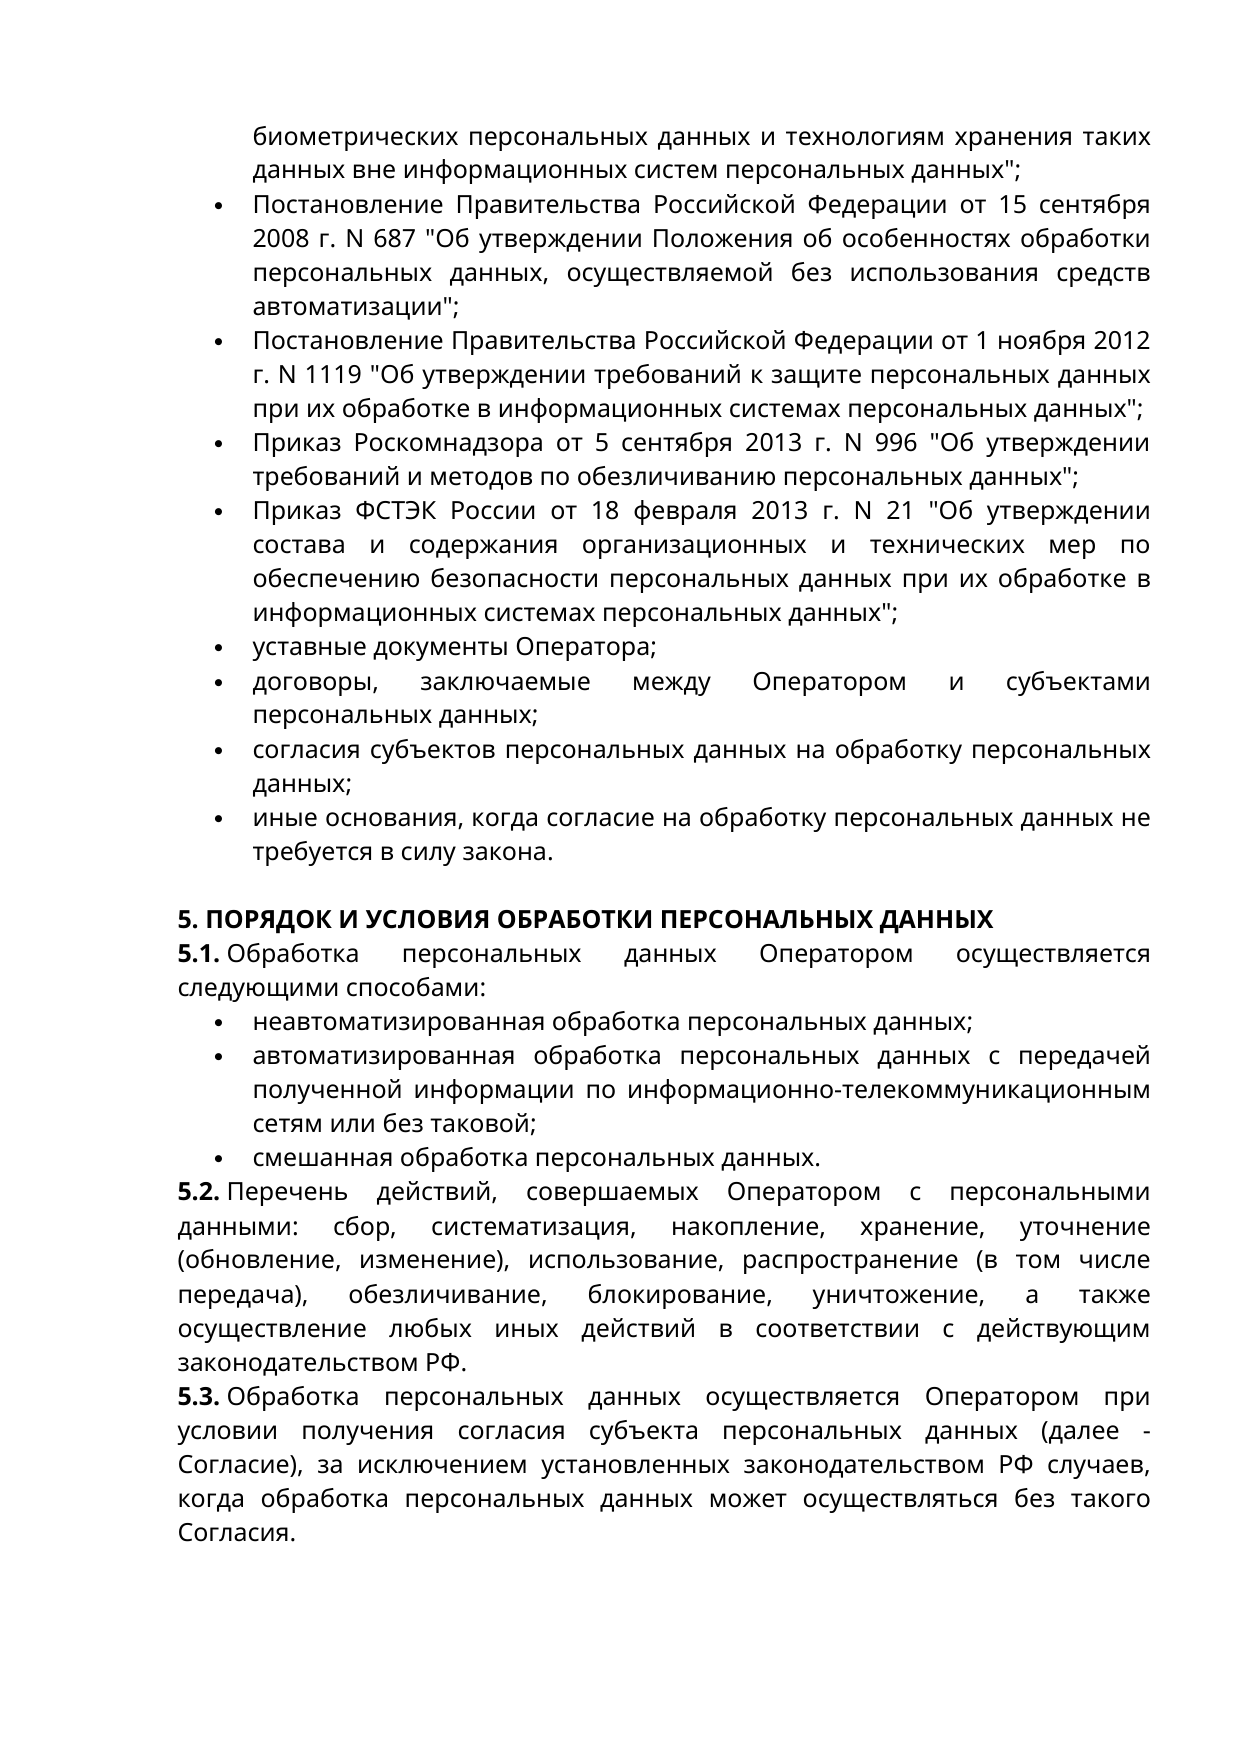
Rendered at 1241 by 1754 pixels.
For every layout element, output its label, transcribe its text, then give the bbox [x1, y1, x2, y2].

text 5.2. Перечень действий, совершаемых Оператором с персональными данными: сбор, систематизация, накопление, хранение, уточнение (обновление, изменение), использование, распространение (в том числе передача), обезличивание, блокирование, уничтожение, а также осуществление любых иных действий в соответствии с действующим законодательством РФ. [177, 1174, 1152, 1378]
text 5. ПОРЯДОК И УСЛОВИЯ ОБРАБОТКИ ПЕРСОНАЛЬНЫХ ДАННЫХ [177, 902, 1152, 936]
text 5.3. Обработка персональных данных осуществляется Оператором при условии получения согласия субъекта персональных данных (далее - Согласие), за исключением установленных законодательством РФ случаев, когда обработка персональных данных может осуществляться без такого Согласия. [177, 1378, 1152, 1549]
text 5.1. Обработка персональных данных Оператором осуществляется следующими способами: [177, 936, 1152, 1004]
list договоры, заключаемые между Оператором и субъектами персональных данных; [215, 663, 1152, 731]
list согласия субъектов персональных данных на обработку персональных данных; [215, 731, 1152, 799]
list иные основания, когда согласие на обработку персональных данных не требуется в силу закона. [215, 799, 1152, 867]
list Приказ Роскомнадзора от 5 сентября 2013 г. N 996 "Об утверждении требований и методов по обезличиванию персональных данных"; [215, 425, 1152, 493]
list Постановление Правительства Российской Федерации от 15 сентября 2008 г. N 687 "Об утверждении Положения об особенностях обработки персональных данных, осуществляемой без использования средств автоматизации"; [215, 186, 1152, 322]
list Постановление Правительства Российской Федерации от 1 ноября 2012 г. N 1119 "Об утверждении требований к защите персональных данных при их обработке в информационных системах персональных данных"; [215, 322, 1152, 425]
list неавтоматизированная обработка персональных данных; [215, 1004, 1152, 1038]
list Приказ ФСТЭК России от 18 февраля 2013 г. N 21 "Об утверждении состава и содержания организационных и технических мер по обеспечению безопасности персональных данных при их обработке в информационных системах персональных данных"; [215, 493, 1152, 629]
list автоматизированная обработка персональных данных с передачей полученной информации по информационно-телекоммуникационным сетям или без таковой; [215, 1038, 1152, 1140]
list смешанная обработка персональных данных. [215, 1140, 1152, 1174]
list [215, 118, 1152, 186]
list уставные документы Оператора; [215, 629, 1152, 663]
